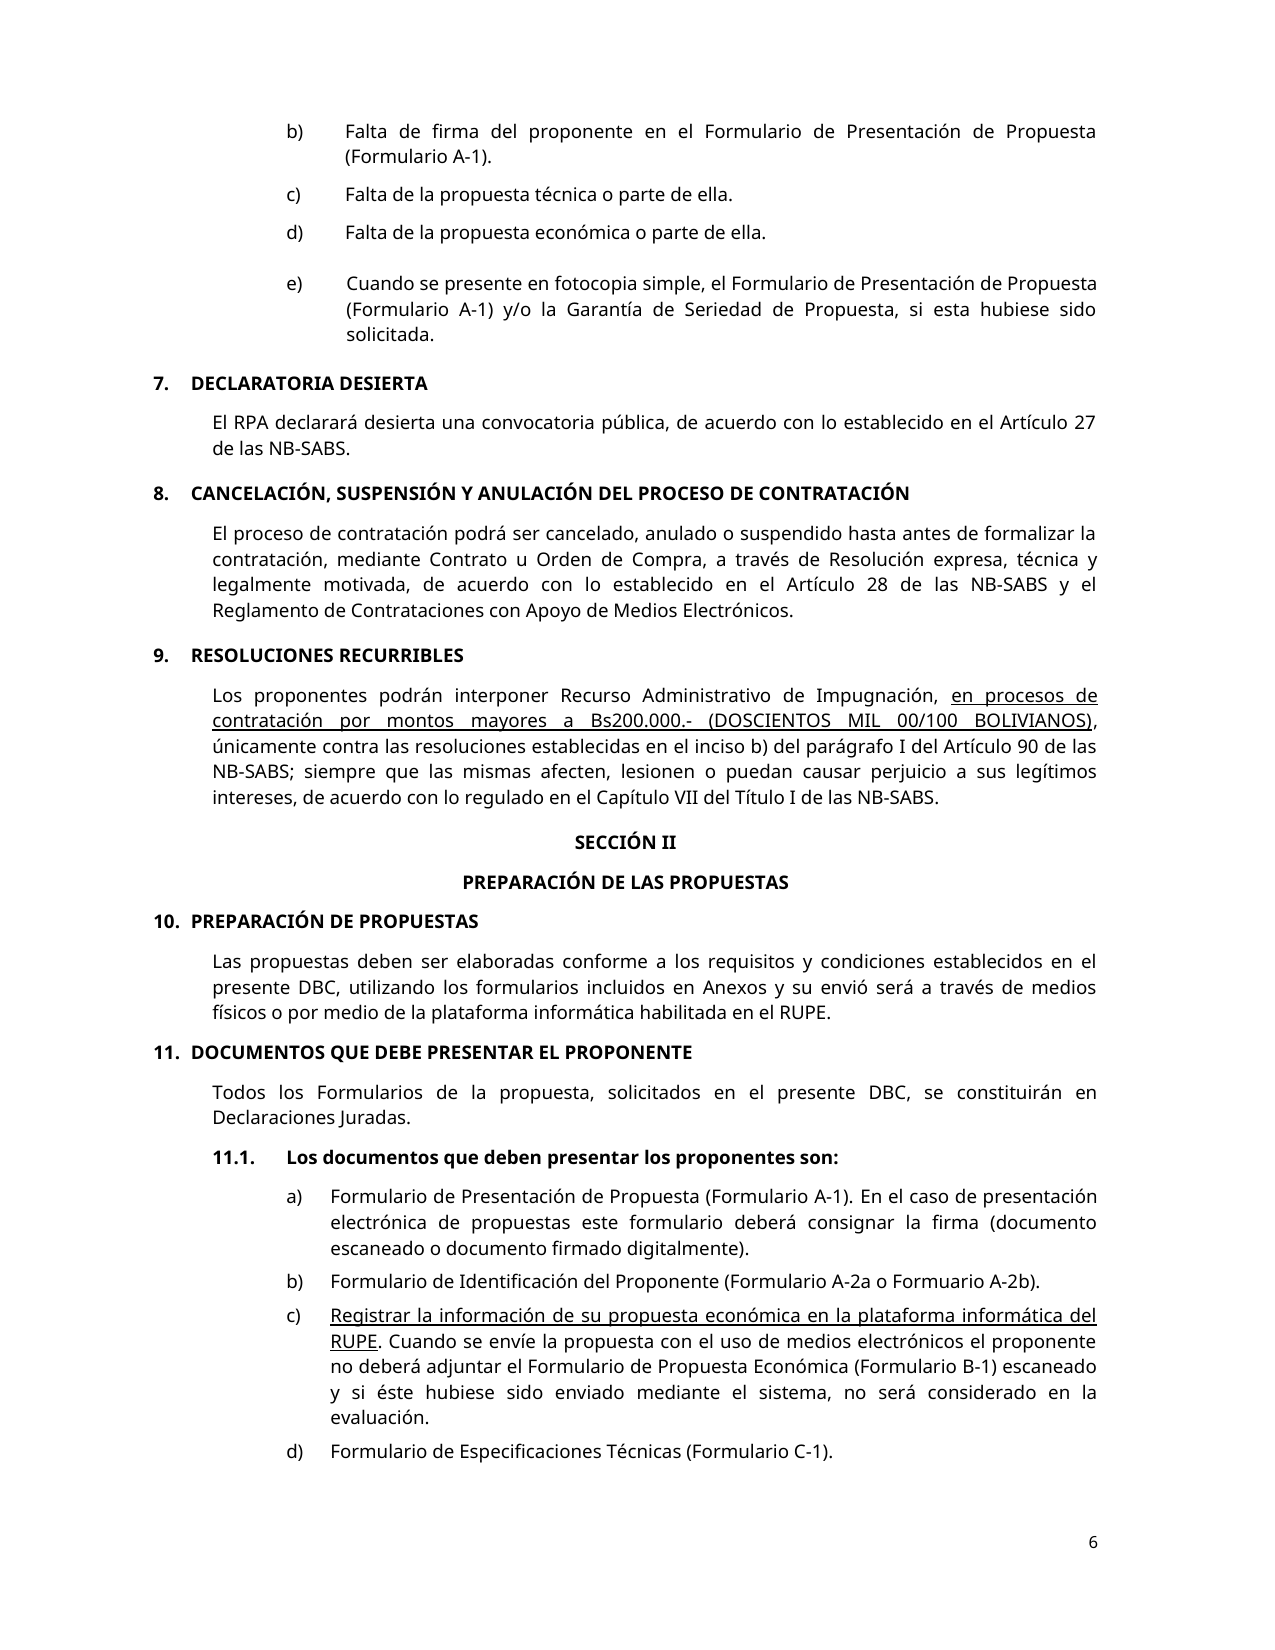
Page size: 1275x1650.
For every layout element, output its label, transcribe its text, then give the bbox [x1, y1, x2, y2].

list Formulario de Identificación del Proponente (Formulario A-2a o Formuario A-2b). [286, 1269, 1098, 1294]
text PREPARACIÓN DE LAS PROPUESTAS [153, 869, 1098, 895]
text El RPA declarará desierta una convocatoria pública, de acuerdo con lo establecido en el Artículo 27 de las NB-SABS. [212, 410, 1098, 461]
text Los proponentes podrán interponer Recurso Administrativo de Impugnación, en procesos de contratación por montos mayores a Bs200.000.- (DOSCIENTOS MIL 00/100 BOLIVIANOS), únicamente contra las resoluciones establecidas en el inciso b) del parágrafo I del Artículo 90 de las NB-SABS; siempre que las mismas afecten, lesionen o puedan causar perjuicio a sus legítimos intereses, de acuerdo con lo regulado en el Capítulo VII del Título I de las NB-SABS. [153, 682, 1098, 809]
list Formulario de Especificaciones Técnicas (Formulario C-1). [286, 1438, 1098, 1464]
list Falta de la propuesta técnica o parte de ella. [286, 182, 1098, 207]
text Todos los Formularios de la propuesta, solicitados en el presente DBC, se constituirán en Declaraciones Juradas. [212, 1079, 1098, 1130]
subtitle DECLARATORIA DESIERTA [153, 370, 1098, 396]
subtitle PREPARACIÓN DE PROPUESTAS [153, 909, 1098, 934]
list Falta de firma del proponente en el Formulario de Presentación de Propuesta (Formulario A-1). [286, 118, 1098, 169]
text El proceso de contratación podrá ser cancelado, anulado o suspendido hasta antes de formalizar la contratación, mediante Contrato u Orden de Compra, a través de Resolución expresa, técnica y legalmente motivada, de acuerdo con lo establecido en el Artículo 28 de las NB-SABS y el Reglamento de Contrataciones con Apoyo de Medios Electrónicos. [153, 520, 1098, 622]
subtitle CANCELACIÓN, SUSPENSIÓN Y ANULACIÓN DEL PROCESO DE CONTRATACIÓN [153, 481, 1098, 506]
list Cuando se presente en fotocopia simple, el Formulario de Presentación de Propuesta (Formulario A-1) y/o la Garantía de Seriedad de Propuesta, si esta hubiese sido solicitada. [286, 271, 1098, 347]
list Formulario de Presentación de Propuesta (Formulario A-1). En el caso de presentación electrónica de propuestas este formulario deberá consignar la firma (documento escaneado o documento firmado digitalmente). [286, 1184, 1098, 1260]
subtitle RESOLUCIONES RECURRIBLES [153, 642, 1098, 668]
list Falta de la propuesta económica o parte de ella. [286, 220, 1098, 245]
subtitle DOCUMENTOS QUE DEBE PRESENTAR EL PROPONENTE [153, 1039, 1098, 1065]
text Las propuestas deben ser elaboradas conforme a los requisitos y condiciones establecidos en el presente DBC, utilizando los formularios incluidos en Anexos y su envió será a través de medios físicos o por medio de la plataforma informática habilitada en el RUPE. [212, 948, 1098, 1025]
text SECCIÓN II [153, 829, 1098, 855]
subtitle Los documentos que deben presentar los proponentes son: [212, 1144, 1098, 1170]
